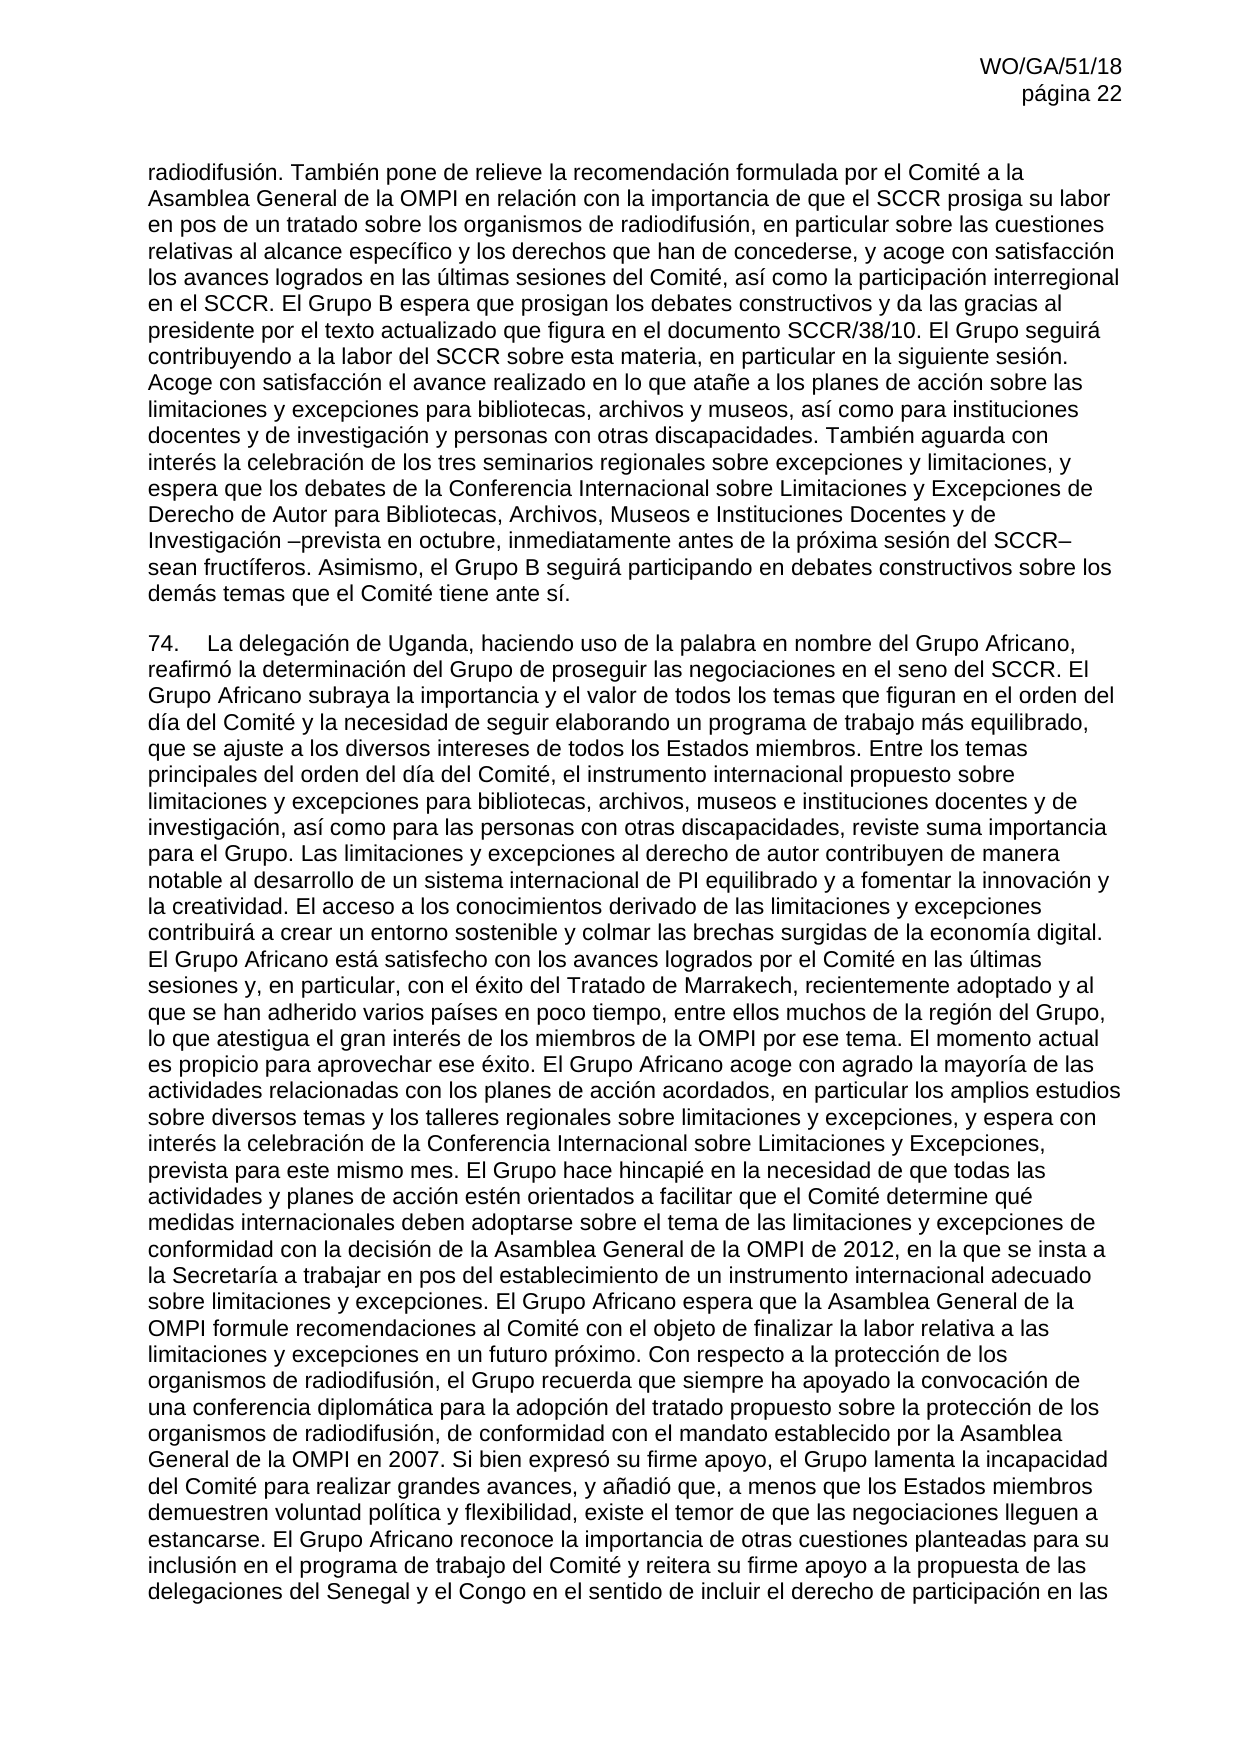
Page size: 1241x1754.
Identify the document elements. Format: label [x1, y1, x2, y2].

list [148, 158, 1122, 607]
list [148, 629, 1122, 1604]
